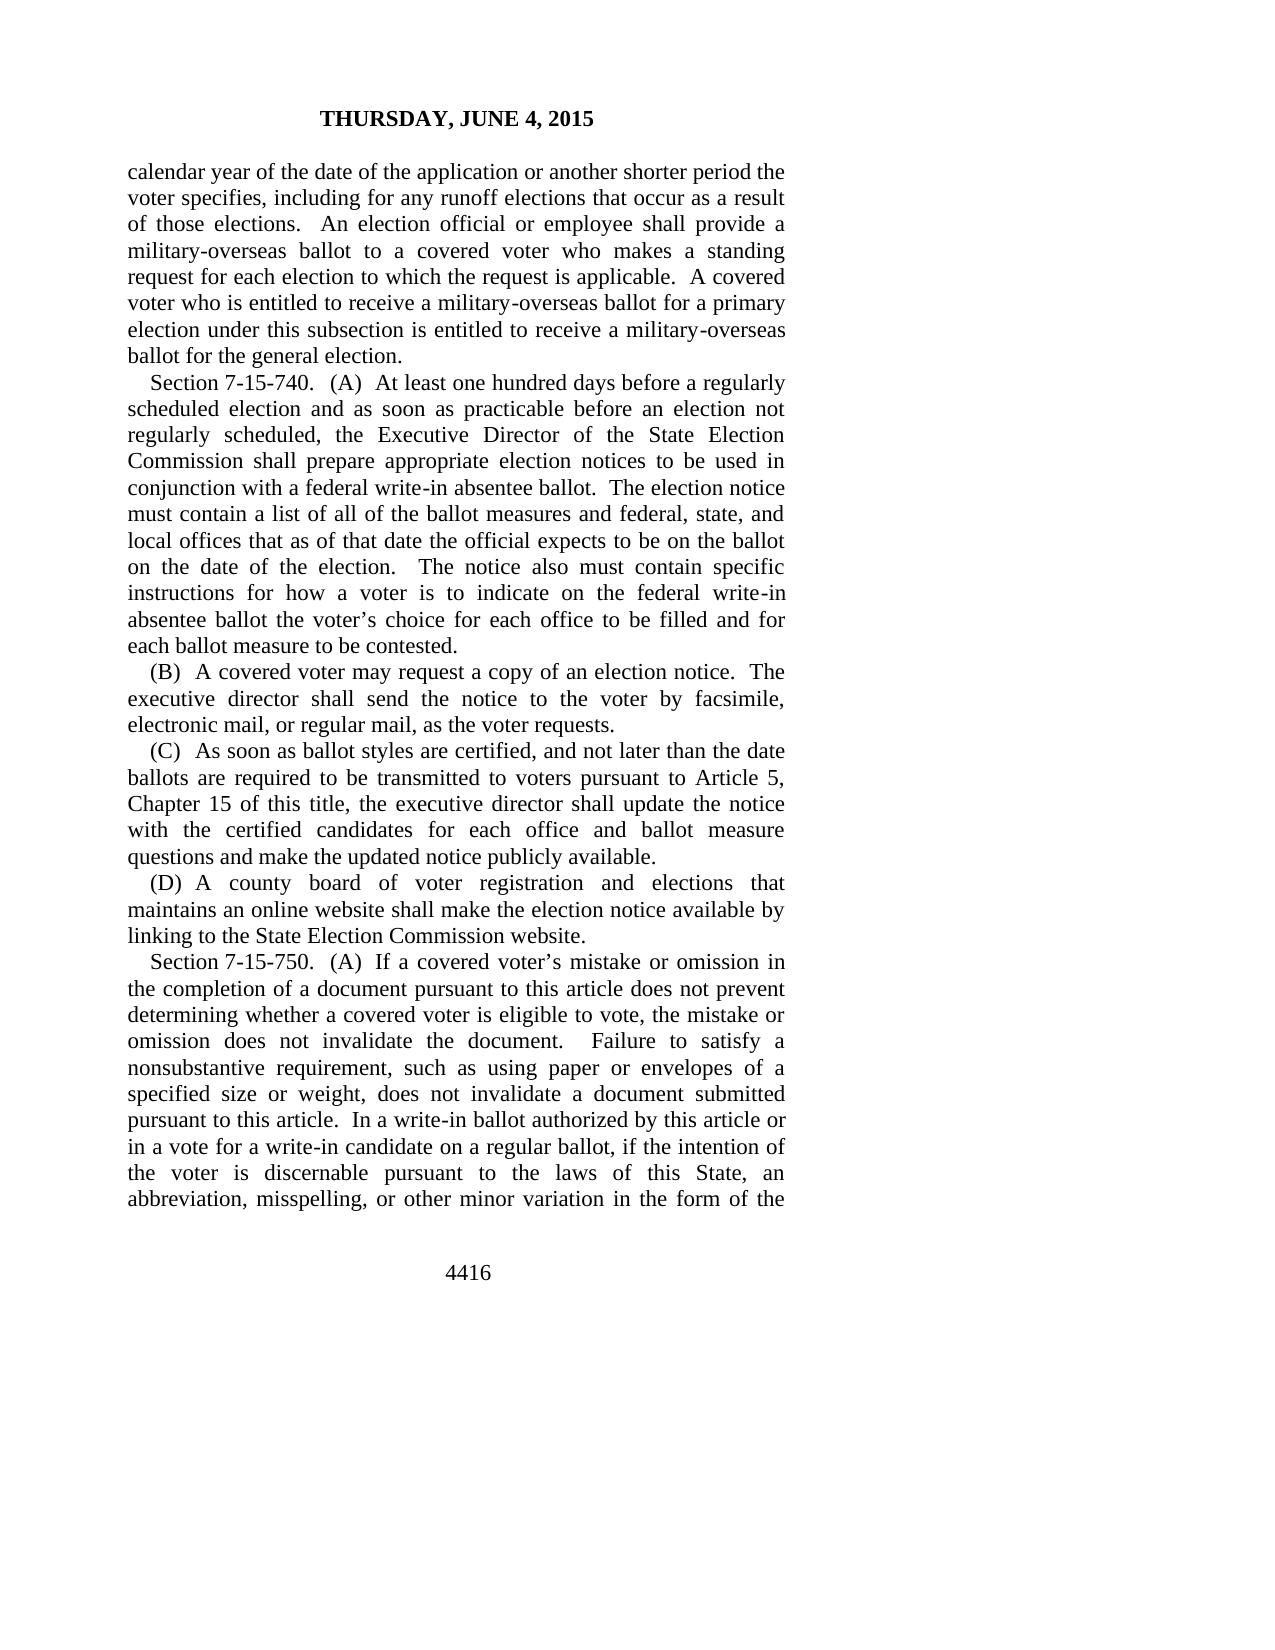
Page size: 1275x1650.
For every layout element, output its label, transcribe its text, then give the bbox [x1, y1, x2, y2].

text (D) A county board of voter registration and elections that maintains an online website shall make the election notice available by linking to the State Election Commission website. [127, 869, 786, 948]
text (C) As soon as ballot styles are certified, and not later than the date ballots are required to be transmitted to voters pursuant to Article 5, Chapter 15 of this title, the executive director shall update the notice with the certified candidates for each office and ballot measure questions and make the updated notice publicly available. [127, 737, 786, 869]
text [127, 158, 786, 368]
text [127, 948, 786, 1212]
text (B) A covered voter may request a copy of an election notice. The executive director shall send the notice to the voter by facsimile, electronic mail, or regular mail, as the voter requests. [127, 658, 786, 737]
text Section 7-15-740. (A) At least one hundred days before a regularly scheduled election and as soon as practicable before an election not regularly scheduled, the Executive Director of the State Election Commission shall prepare appropriate election notices to be used in conjunction with a federal write-in absentee ballot. The election notice must contain a list of all of the ballot measures and federal, state, and local offices that as of that date the official expects to be on the ballot on the date of the election. The notice also must contain specific instructions for how a voter is to indicate on the federal write-in absentee ballot the voter’s choice for each office to be filled and for each ballot measure to be contested. [127, 368, 786, 658]
